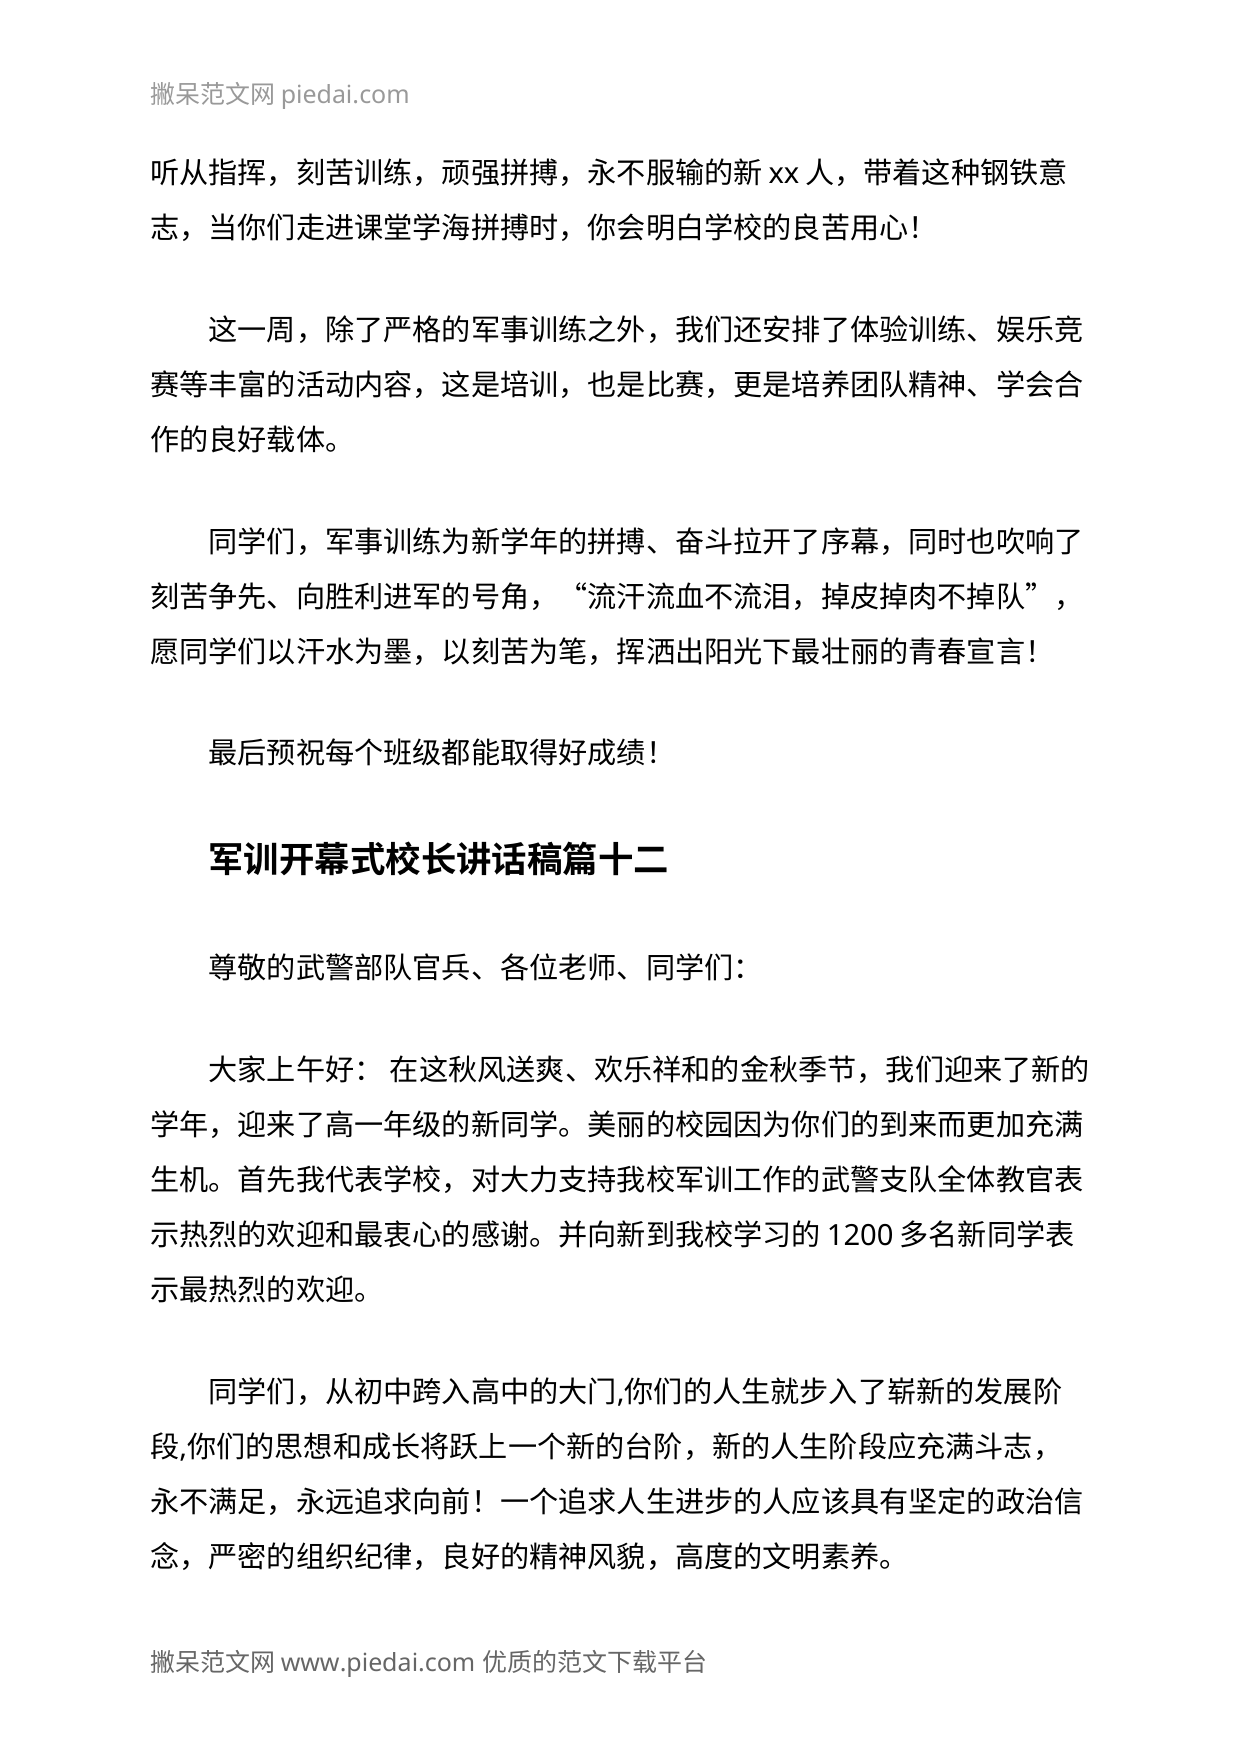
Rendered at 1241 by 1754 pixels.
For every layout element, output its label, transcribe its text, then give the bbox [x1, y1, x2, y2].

text 同学们，军事训练为新学年的拼搏、奋斗拉开了序幕，同时也吹响了刻苦争先、向胜利进军的号角，“流汗流血不流泪，掉皮掉肉不掉队”，愿同学们以汗水为墨，以刻苦为笔，挥洒出阳光下最壮丽的青春宣言！ [150, 518, 1090, 670]
text 大家上午好： 在这秋风送爽、欢乐祥和的金秋季节，我们迎来了新的学年，迎来了高一年级的新同学。美丽的校园因为你们的到来而更加充满生机。首先我代表学校，对大力支持我校军训工作的武警支队全体教官表示热烈的欢迎和最衷心的感谢。并向新到我校学习的1200多名新同学表示最热烈的欢迎。 [150, 1047, 1090, 1309]
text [150, 150, 1090, 247]
text 同学们，从初中跨入高中的大门,你们的人生就步入了崭新的发展阶段,你们的思想和成长将跃上一个新的台阶，新的人生阶段应充满斗志，永不满足，永远追求向前！一个追求人生进步的人应该具有坚定的政治信念，严密的组织纪律，良好的精神风貌，高度的文明素养。 [150, 1368, 1090, 1576]
text 尊敬的武警部队官兵、各位老师、同学们： [150, 945, 1090, 987]
text 这一周，除了严格的军事训练之外，我们还安排了体验训练、娱乐竞赛等丰富的活动内容，这是培训，也是比赛，更是培养团队精神、学会合作的良好载体。 [150, 307, 1090, 459]
text 军训开幕式校长讲话稿篇十二 [150, 832, 1090, 883]
text 最后预祝每个班级都能取得好成绩！ [150, 730, 1090, 772]
